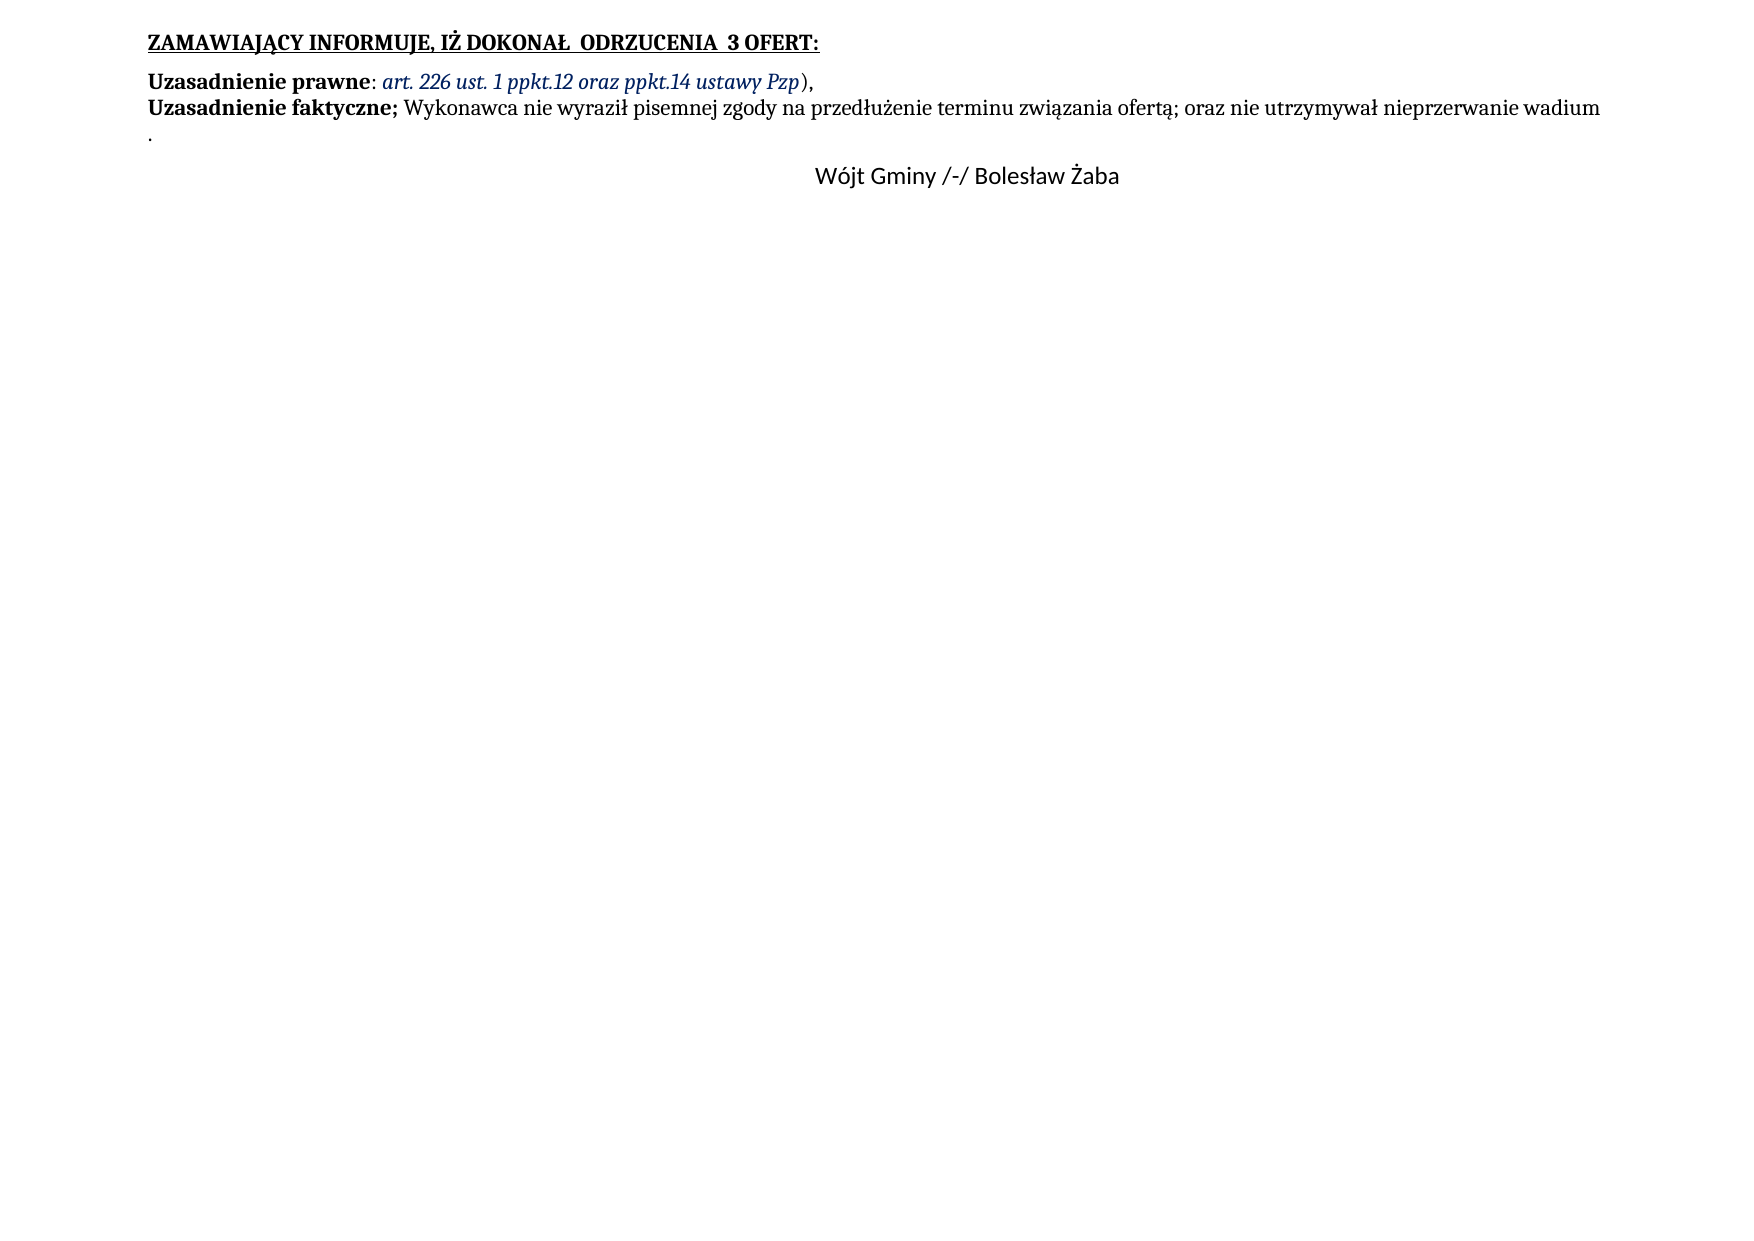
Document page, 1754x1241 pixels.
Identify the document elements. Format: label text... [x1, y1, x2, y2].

text Wójt Gminy /-/ Bolesław Żaba [148, 160, 1606, 191]
text ZAMAWIAJĄCY INFORMUJE, IŻ DOKONAŁ ODRZUCENIA 3 OFERT: [148, 29, 1606, 56]
text Uzasadnienie prawne: art. 226 ust. 1 ppkt.12 oraz ppkt.14 ustawy Pzp), [148, 68, 1606, 95]
text Uzasadnienie faktyczne; Wykonawca nie wyraził pisemnej zgody na przedłużenie terminu związania ofertą; oraz nie utrzymywał nieprzerwanie wadium . [148, 95, 1606, 147]
